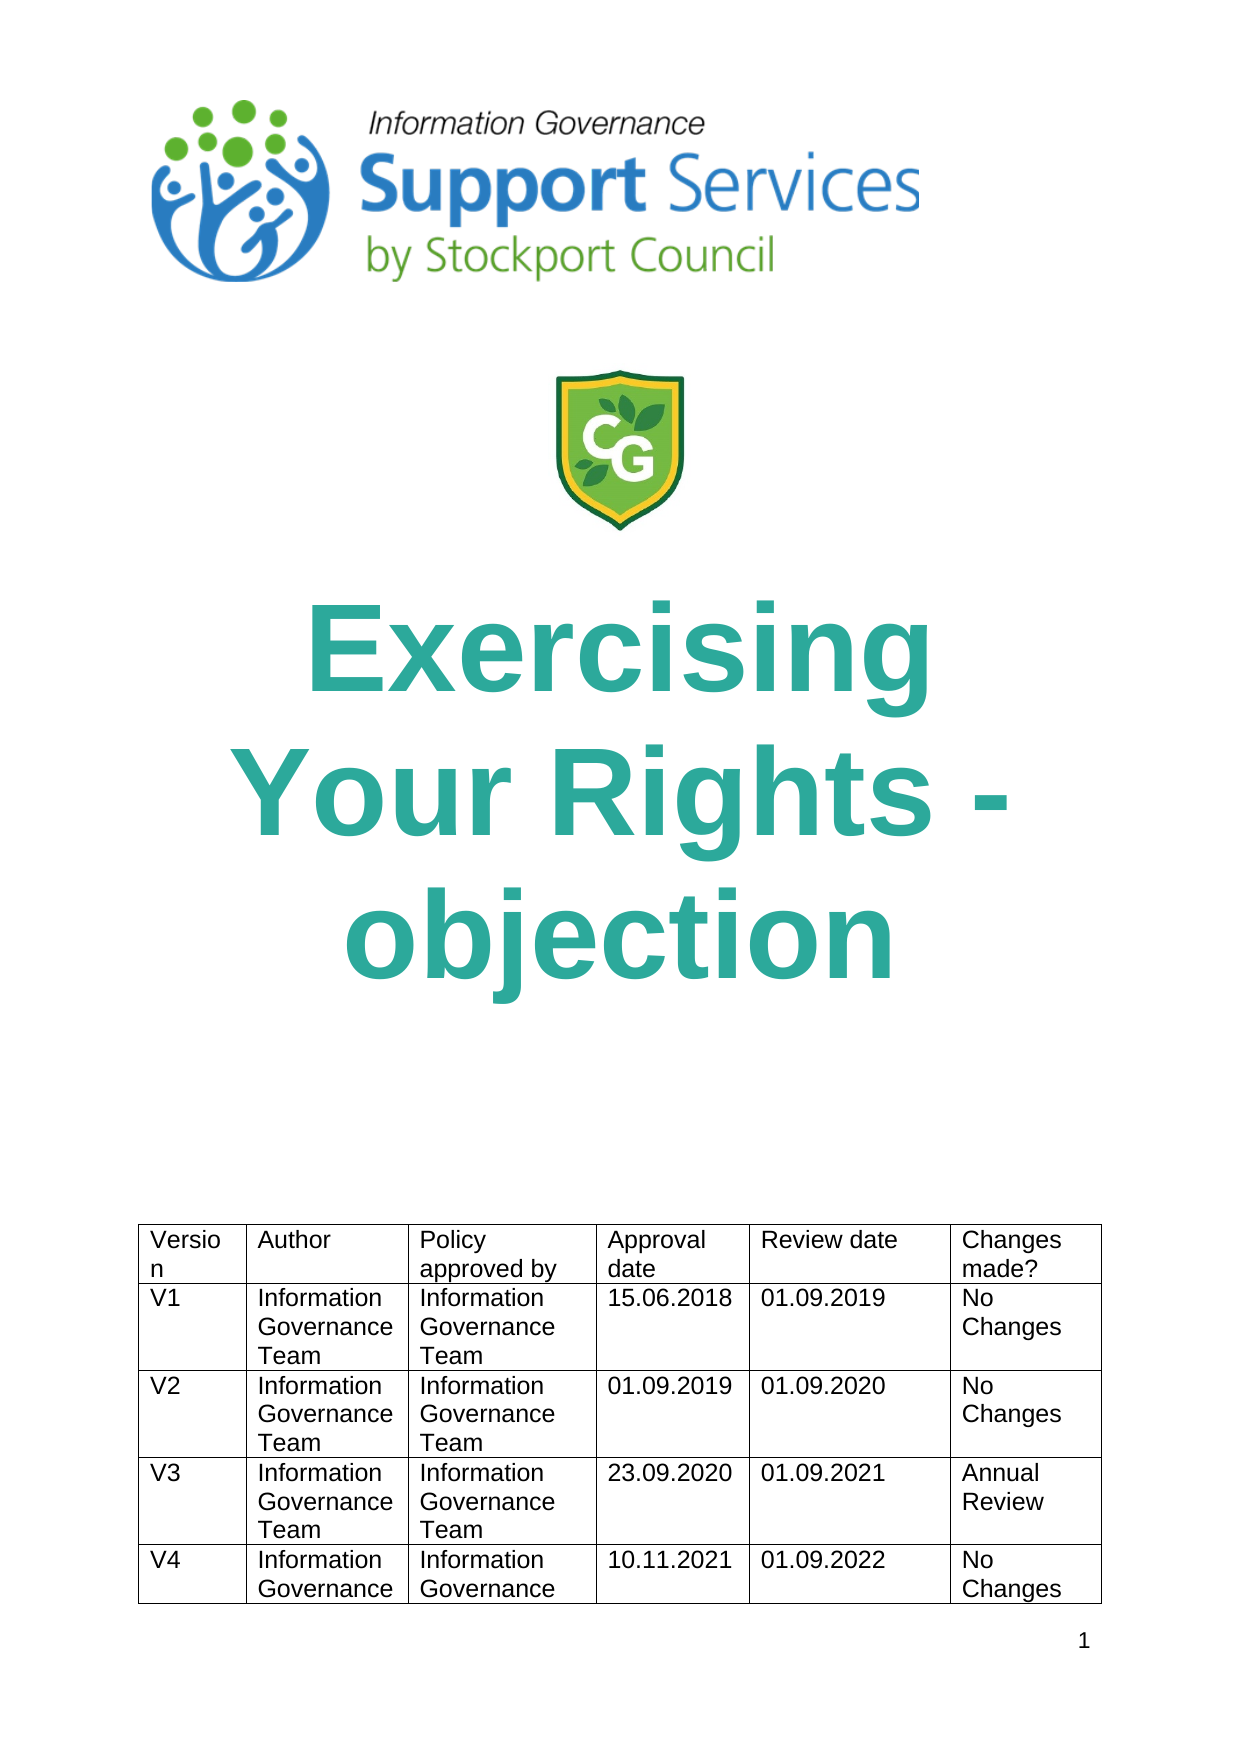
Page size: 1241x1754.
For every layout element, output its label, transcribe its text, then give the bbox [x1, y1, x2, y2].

table_cell Information Governance Team [409, 1284, 596, 1370]
table_header Changes made? [951, 1225, 1101, 1282]
table_cell Information Governance Team [247, 1371, 408, 1457]
table_cell V2 [139, 1371, 246, 1457]
table_header Policy approved by [409, 1225, 596, 1282]
table_cell Information Governance Team [247, 1284, 408, 1370]
table_cell No Changes [951, 1371, 1101, 1457]
table_cell V3 [139, 1458, 246, 1544]
table_header Approval date [597, 1225, 749, 1282]
table_cell 01.09.2019 [750, 1284, 950, 1370]
text Exercising Your Rights - objection [150, 574, 1090, 1006]
table_cell 01.09.2019 [597, 1371, 749, 1457]
table_cell No Changes [951, 1284, 1101, 1370]
table_cell Information Governance Team [409, 1545, 596, 1603]
table_cell No Changes [951, 1545, 1101, 1603]
table_cell Information Governance Team [247, 1458, 408, 1544]
table_header Author [247, 1225, 408, 1282]
table_header Review date [750, 1225, 950, 1282]
table_cell 23.09.2020 [597, 1458, 749, 1544]
table_cell V1 [139, 1284, 246, 1370]
table_cell Information Governance Team [409, 1458, 596, 1544]
table_cell 01.09.2020 [750, 1371, 950, 1457]
table_cell 01.09.2021 [750, 1458, 950, 1544]
table_cell Annual Review [951, 1458, 1101, 1544]
table_cell Information Governance Team [247, 1545, 408, 1603]
table_cell 15.06.2018 [597, 1284, 749, 1370]
table_header Version [139, 1225, 246, 1282]
table_cell 10.11.2021 [597, 1545, 749, 1603]
table_cell Information Governance Team [409, 1371, 596, 1457]
picture [150, 100, 919, 281]
table_cell 01.09.2022 [750, 1545, 950, 1603]
table_cell V4 [139, 1545, 246, 1603]
picture [548, 363, 692, 537]
